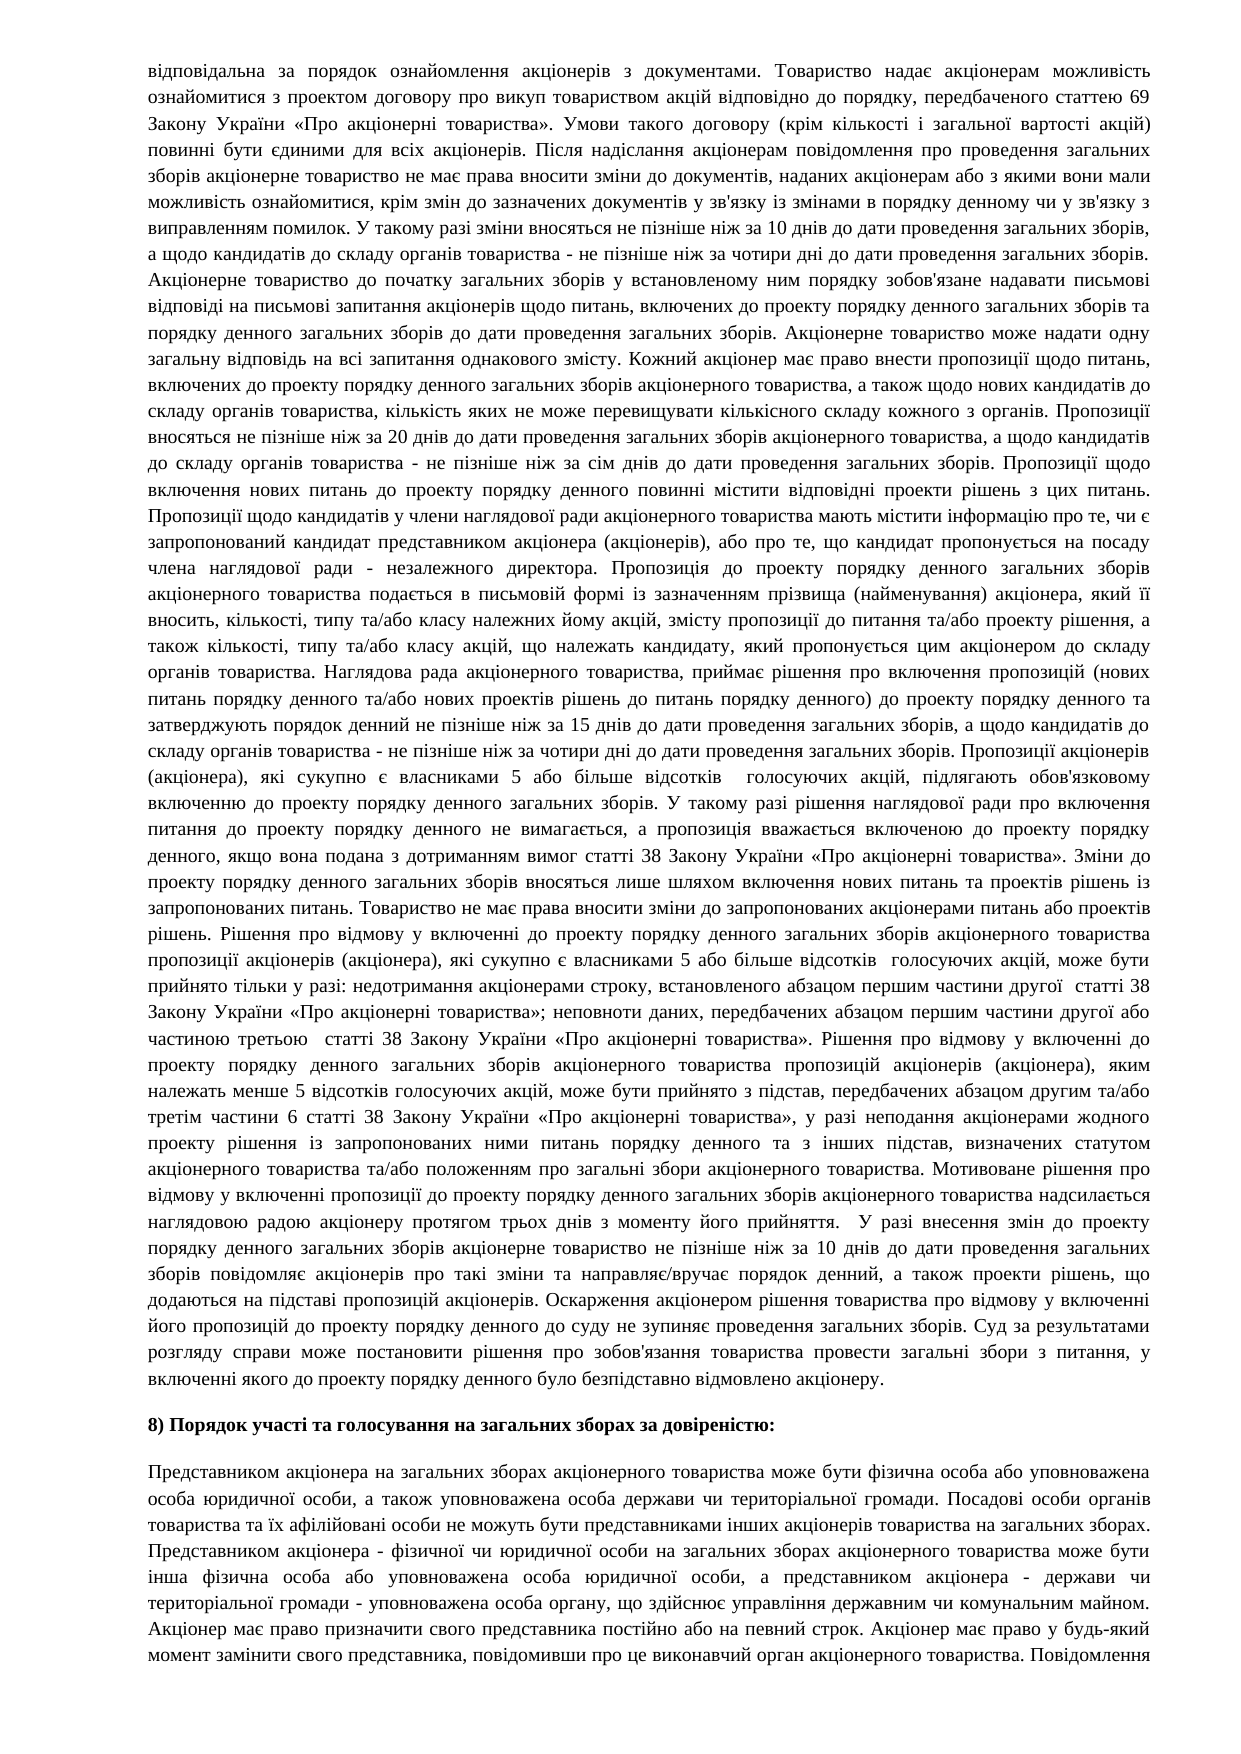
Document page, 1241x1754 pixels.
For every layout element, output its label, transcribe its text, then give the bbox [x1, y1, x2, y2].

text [148, 1460, 1152, 1666]
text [148, 59, 1152, 1389]
text 8) Порядок участі та голосування на загальних зборах за довіреністю: [148, 1413, 1152, 1436]
